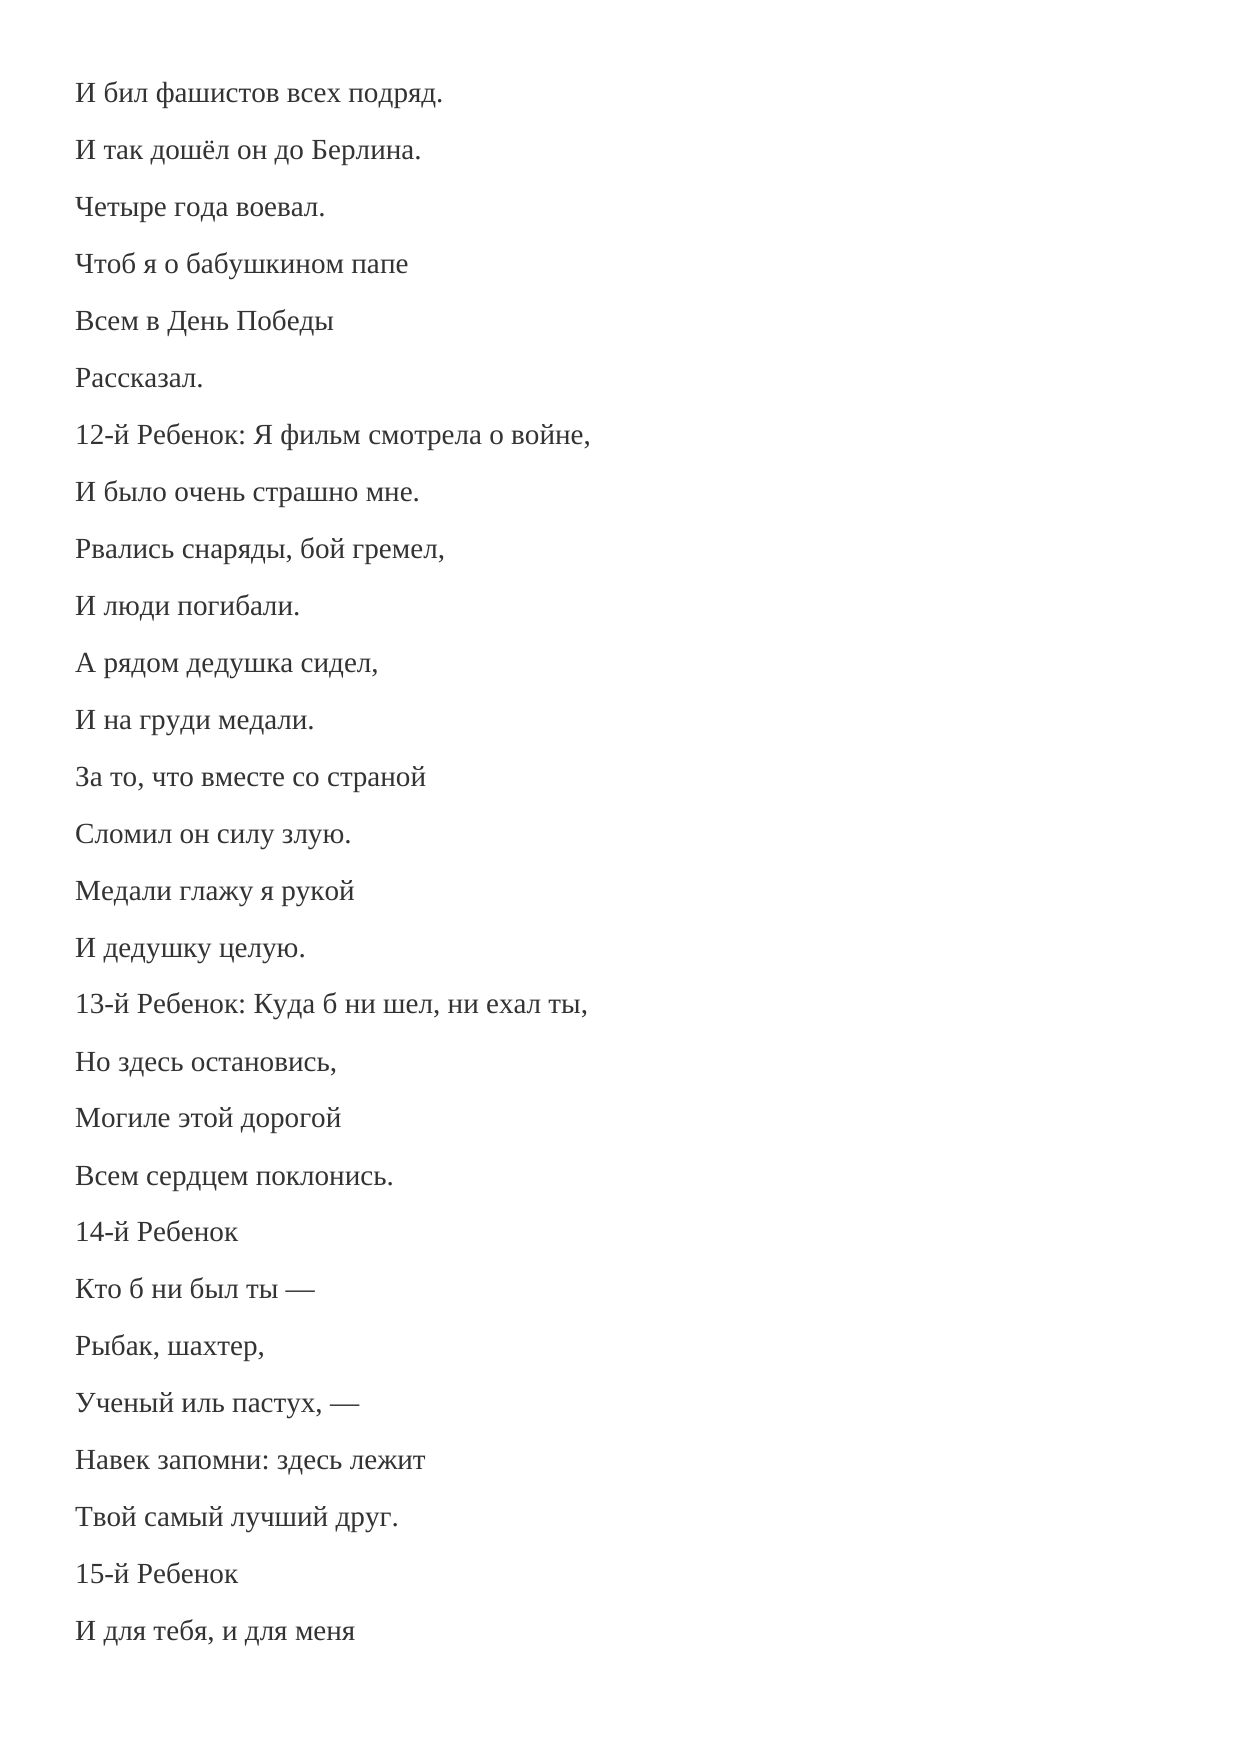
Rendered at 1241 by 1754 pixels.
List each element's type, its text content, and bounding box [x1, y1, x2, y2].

text И бил фашистов всех подряд. [75, 75, 1165, 108]
text Медали глажу я рукой [75, 873, 1165, 906]
text 13-й Ребенок: Куда б ни шел, ни ехал ты, [75, 987, 1165, 1020]
text Но здесь остановись, [75, 1044, 1165, 1077]
text Рвались снаряды, бой гремел, [75, 531, 1165, 564]
text И дедушку целую. [75, 930, 1165, 963]
text Четыре года воевал. [75, 189, 1165, 222]
text И так дошёл он до Берлина. [75, 132, 1165, 166]
text 12-й Ребенок: Я фильм смотрела о войне, [75, 417, 1165, 450]
text И на груди медали. [75, 702, 1165, 735]
text Навек запомни: здесь лежит [75, 1442, 1165, 1476]
text И было очень страшно мне. [75, 474, 1165, 507]
text Рыбак, шахтер, [75, 1328, 1165, 1362]
text Ученый иль пастух, — [75, 1386, 1165, 1419]
text 15-й Ребенок [75, 1556, 1165, 1590]
text А рядом дедушка сидел, [75, 645, 1165, 678]
text И люди погибали. [75, 588, 1165, 621]
text Всем в День Победы [75, 303, 1165, 336]
text Кто б ни был ты — [75, 1272, 1165, 1305]
text 14-й Ребенок [75, 1214, 1165, 1248]
text Всем сердцем поклонись. [75, 1158, 1165, 1191]
text Сломил он силу злую. [75, 816, 1165, 849]
text Рассказал. [75, 360, 1165, 393]
text И для тебя, и для меня [75, 1613, 1165, 1647]
text Чтоб я о бабушкином папе [75, 246, 1165, 279]
text За то, что вместе со страной [75, 759, 1165, 792]
text Твой самый лучший друг. [75, 1499, 1165, 1533]
text Могиле этой дорогой [75, 1101, 1165, 1134]
